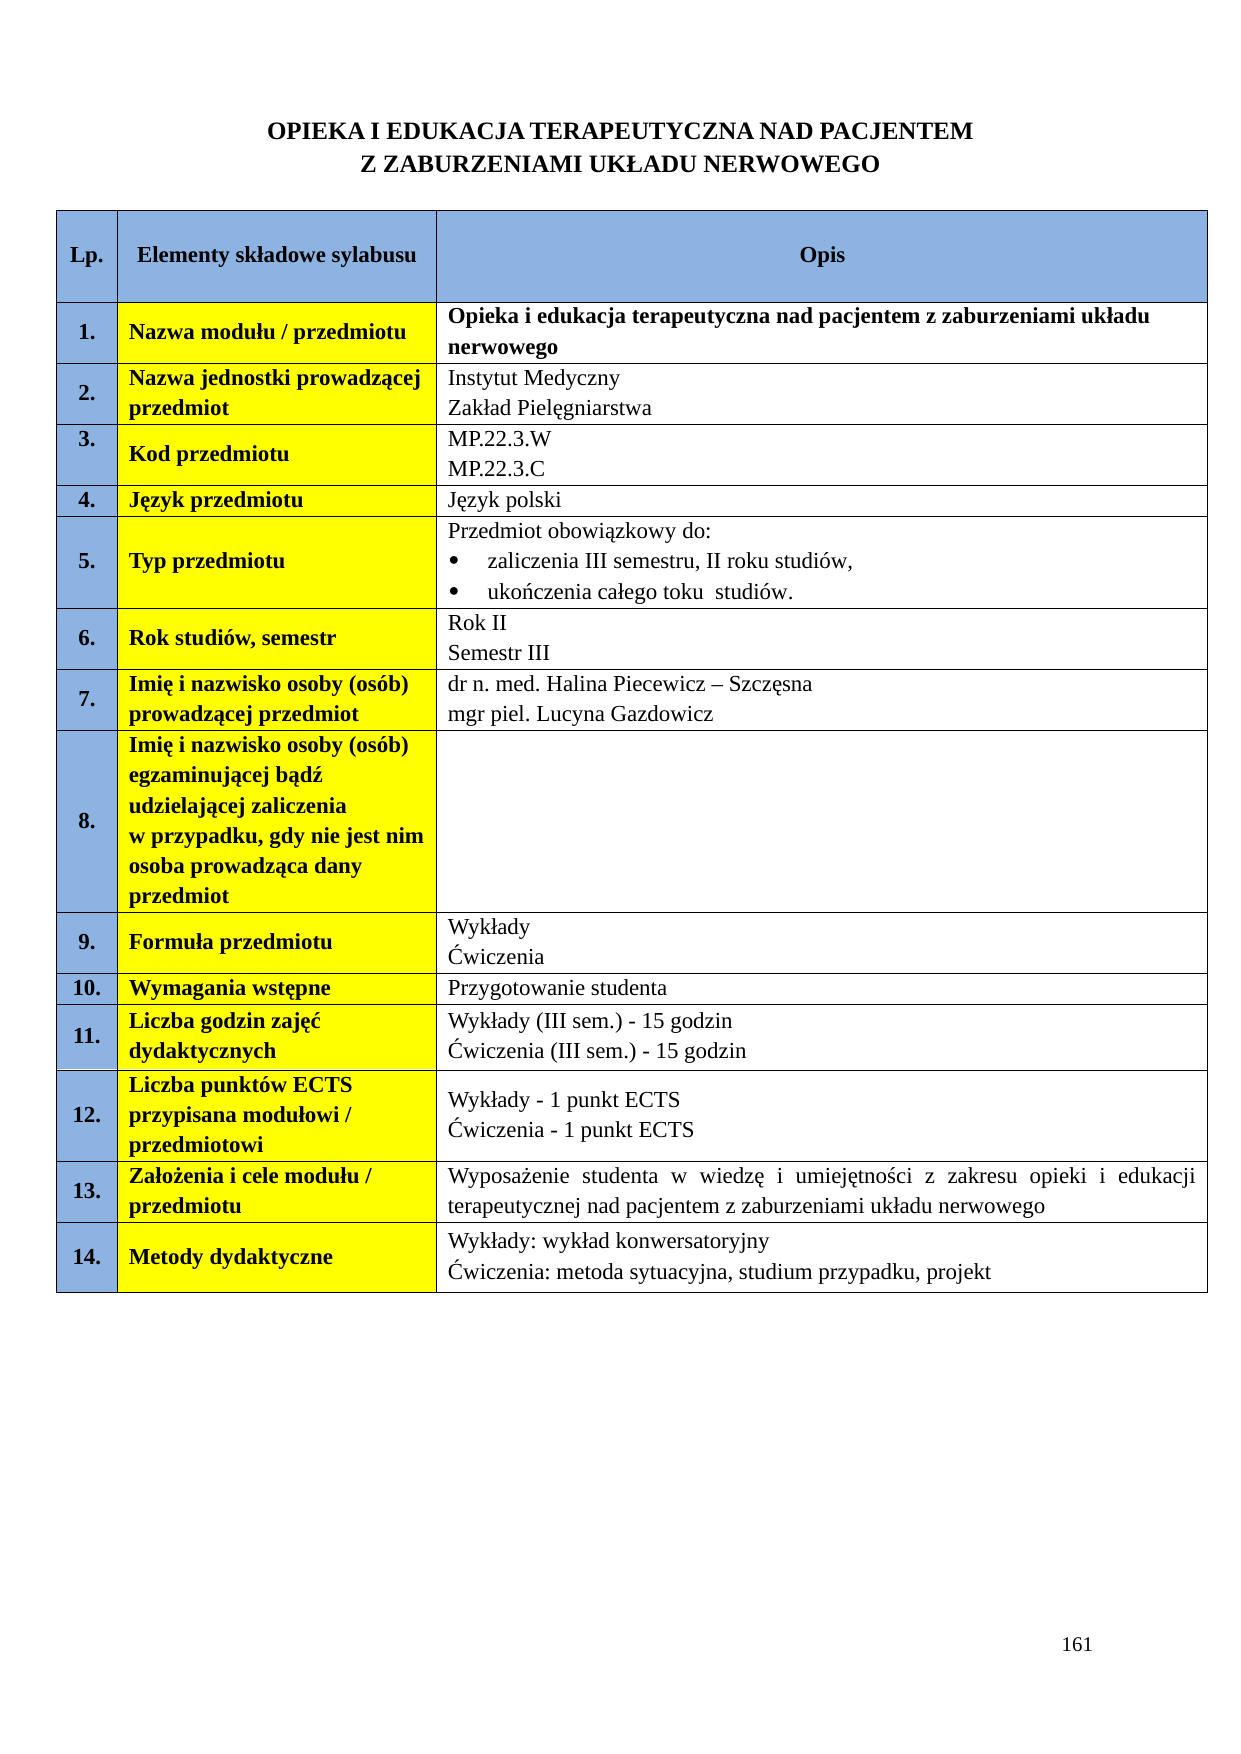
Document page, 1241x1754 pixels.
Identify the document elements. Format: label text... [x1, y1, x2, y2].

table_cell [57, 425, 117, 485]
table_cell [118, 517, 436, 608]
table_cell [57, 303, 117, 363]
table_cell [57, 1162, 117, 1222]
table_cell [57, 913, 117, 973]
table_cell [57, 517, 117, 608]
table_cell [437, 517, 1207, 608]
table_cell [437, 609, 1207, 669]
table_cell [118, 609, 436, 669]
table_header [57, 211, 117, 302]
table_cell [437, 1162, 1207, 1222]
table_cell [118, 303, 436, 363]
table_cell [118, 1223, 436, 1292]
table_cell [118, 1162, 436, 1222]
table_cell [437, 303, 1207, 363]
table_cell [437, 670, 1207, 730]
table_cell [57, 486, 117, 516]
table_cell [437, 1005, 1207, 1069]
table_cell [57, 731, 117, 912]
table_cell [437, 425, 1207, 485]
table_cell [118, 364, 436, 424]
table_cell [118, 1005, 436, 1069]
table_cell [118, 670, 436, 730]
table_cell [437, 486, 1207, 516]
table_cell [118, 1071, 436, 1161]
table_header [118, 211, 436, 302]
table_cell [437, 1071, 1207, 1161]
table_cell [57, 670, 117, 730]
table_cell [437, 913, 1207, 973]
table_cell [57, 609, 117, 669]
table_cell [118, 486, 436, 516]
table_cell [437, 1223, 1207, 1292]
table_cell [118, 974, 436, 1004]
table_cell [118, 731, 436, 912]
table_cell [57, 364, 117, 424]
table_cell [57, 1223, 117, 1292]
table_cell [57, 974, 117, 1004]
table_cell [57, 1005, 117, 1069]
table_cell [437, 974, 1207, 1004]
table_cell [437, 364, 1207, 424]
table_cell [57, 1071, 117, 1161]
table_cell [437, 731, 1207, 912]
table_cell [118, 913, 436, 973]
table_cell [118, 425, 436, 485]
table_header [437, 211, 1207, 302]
text Z ZABURZENIAMI UKŁADU NERWOWEGO [148, 149, 1092, 178]
text OPIEKA I EDUKACJA TERAPEUTYCZNA NAD PACJENTEM [148, 116, 1092, 145]
